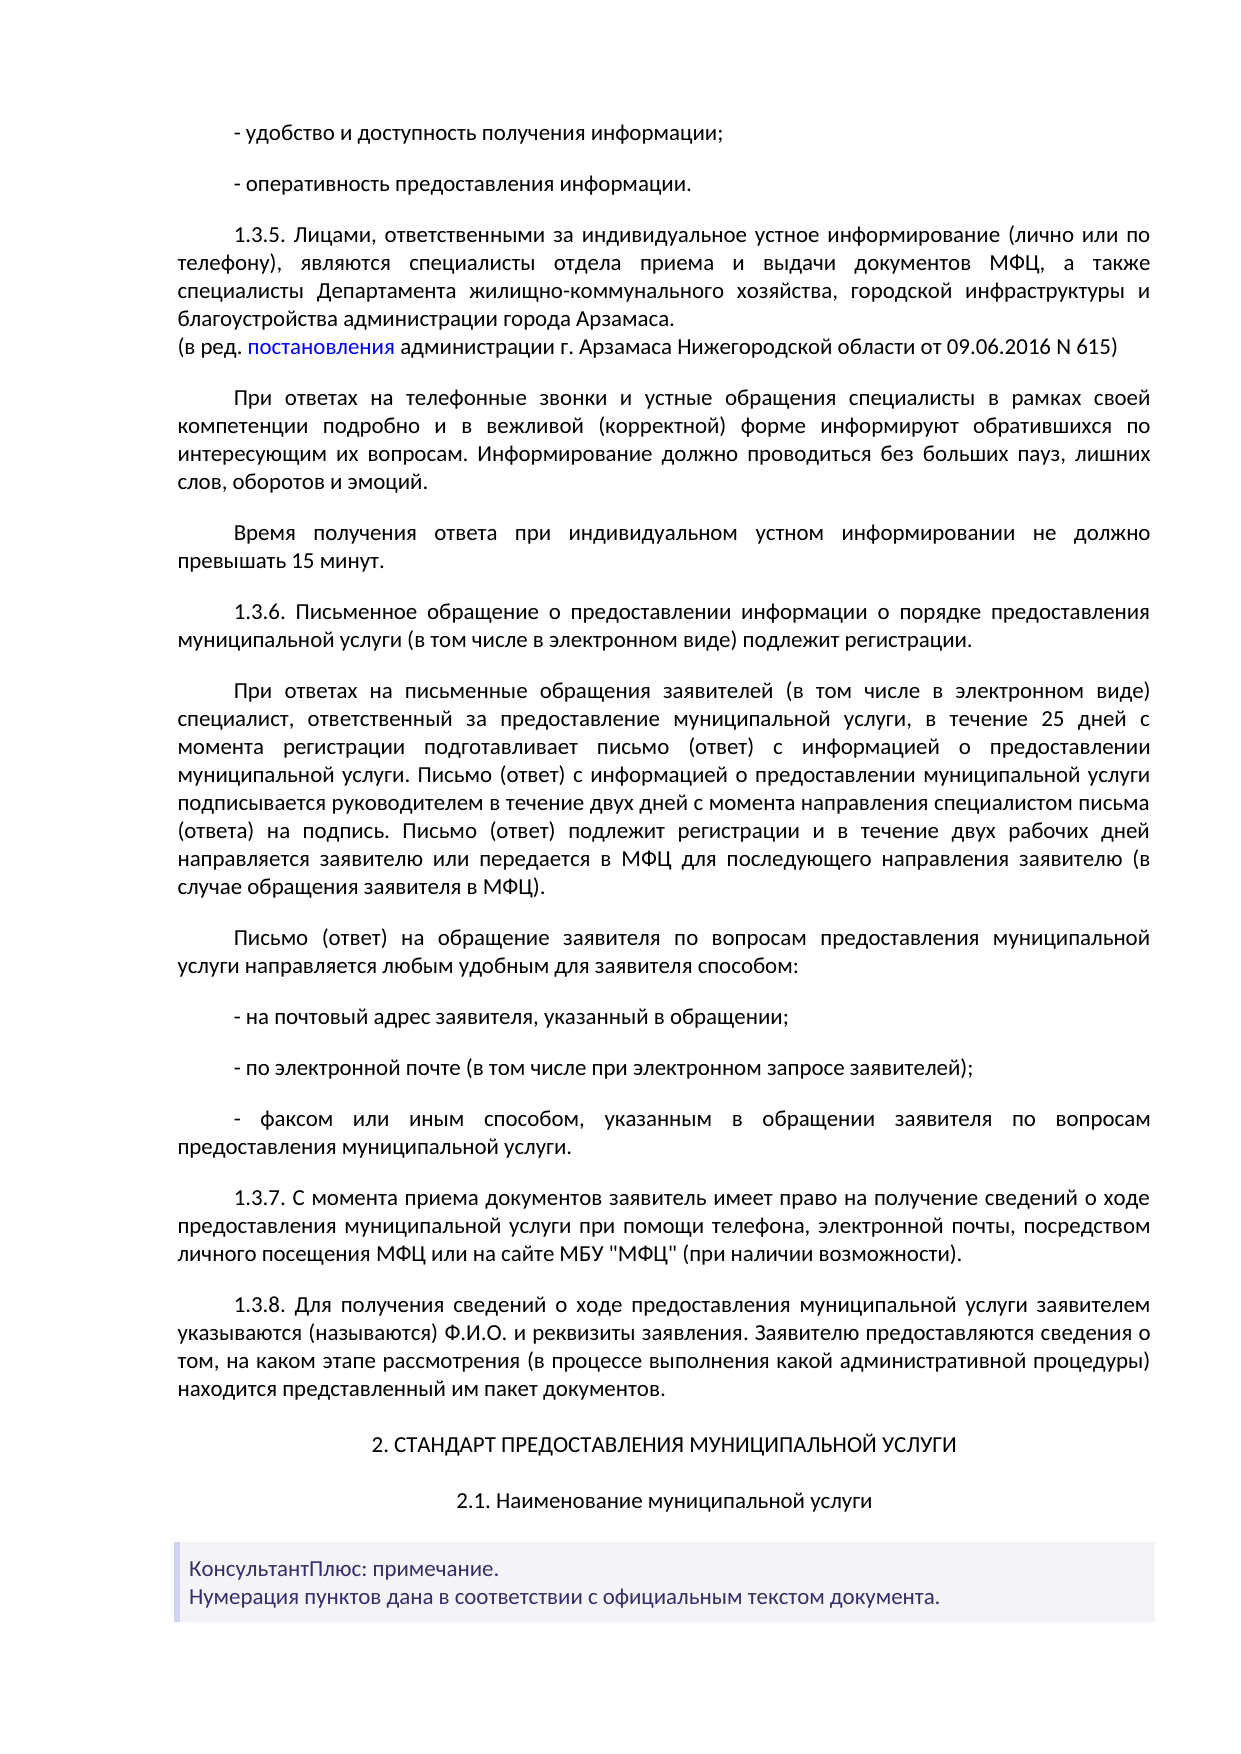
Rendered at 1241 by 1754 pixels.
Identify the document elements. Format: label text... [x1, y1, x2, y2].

text 1.3.8. Для получения сведений о ходе предоставления муниципальной услуги заявителем указываются (называются) Ф.И.О. и реквизиты заявления. Заявителю предоставляются сведения о том, на каком этапе рассмотрения (в процессе выполнения какой административной процедуры) находится представленный им пакет документов. [177, 1290, 1152, 1402]
text - оперативность предоставления информации. [177, 169, 1152, 197]
table_header КонсультантПлюс: примечание. Нумерация пунктов дана в соответствии с официальным текстом документа. [180, 1542, 1149, 1622]
text - факсом или иным способом, указанным в обращении заявителя по вопросам предоставления муниципальной услуги. [177, 1104, 1152, 1160]
text - по электронной почте (в том числе при электронном запросе заявителей); [177, 1053, 1152, 1081]
text - удобство и доступность получения информации; [177, 118, 1152, 146]
text - на почтовый адрес заявителя, указанный в обращении; [177, 1002, 1152, 1030]
text 1.3.7. С момента приема документов заявитель имеет право на получение сведений о ходе предоставления муниципальной услуги при помощи телефона, электронной почты, посредством личного посещения МФЦ или на сайте МБУ "МФЦ" (при наличии возможности). [177, 1183, 1152, 1267]
text 2. СТАНДАРТ ПРЕДОСТАВЛЕНИЯ МУНИЦИПАЛЬНОЙ УСЛУГИ [177, 1430, 1152, 1458]
text При ответах на телефонные звонки и устные обращения специалисты в рамках своей компетенции подробно и в вежливой (корректной) форме информируют обратившихся по интересующим их вопросам. Информирование должно проводиться без больших пауз, лишних слов, оборотов и эмоций. [177, 383, 1152, 495]
text При ответах на письменные обращения заявителей (в том числе в электронном виде) специалист, ответственный за предоставление муниципальной услуги, в течение 25 дней с момента регистрации подготавливает письмо (ответ) с информацией о предоставлении муниципальной услуги. Письмо (ответ) с информацией о предоставлении муниципальной услуги подписывается руководителем в течение двух дней с момента направления специалистом письма (ответа) на подпись. Письмо (ответ) подлежит регистрации и в течение двух рабочих дней направляется заявителю или передается в МФЦ для последующего направления заявителю (в случае обращения заявителя в МФЦ). [177, 676, 1152, 900]
text 1.3.5. Лицами, ответственными за индивидуальное устное информирование (лично или по телефону), являются специалисты отдела приема и выдачи документов МФЦ, а также специалисты Департамента жилищно-коммунального хозяйства, городской инфраструктуры и благоустройства администрации города Арзамаса. [177, 220, 1152, 332]
text Время получения ответа при индивидуальном устном информировании не должно превышать 15 минут. [177, 518, 1152, 574]
text Письмо (ответ) на обращение заявителя по вопросам предоставления муниципальной услуги направляется любым удобным для заявителя способом: [177, 923, 1152, 979]
text 1.3.6. Письменное обращение о предоставлении информации о порядке предоставления муниципальной услуги (в том числе в электронном виде) подлежит регистрации. [177, 597, 1152, 653]
text (в ред. постановления администрации г. Арзамаса Нижегородской области от 09.06.2016 N 615) [177, 332, 1152, 360]
text 2.1. Наименование муниципальной услуги [177, 1486, 1152, 1514]
